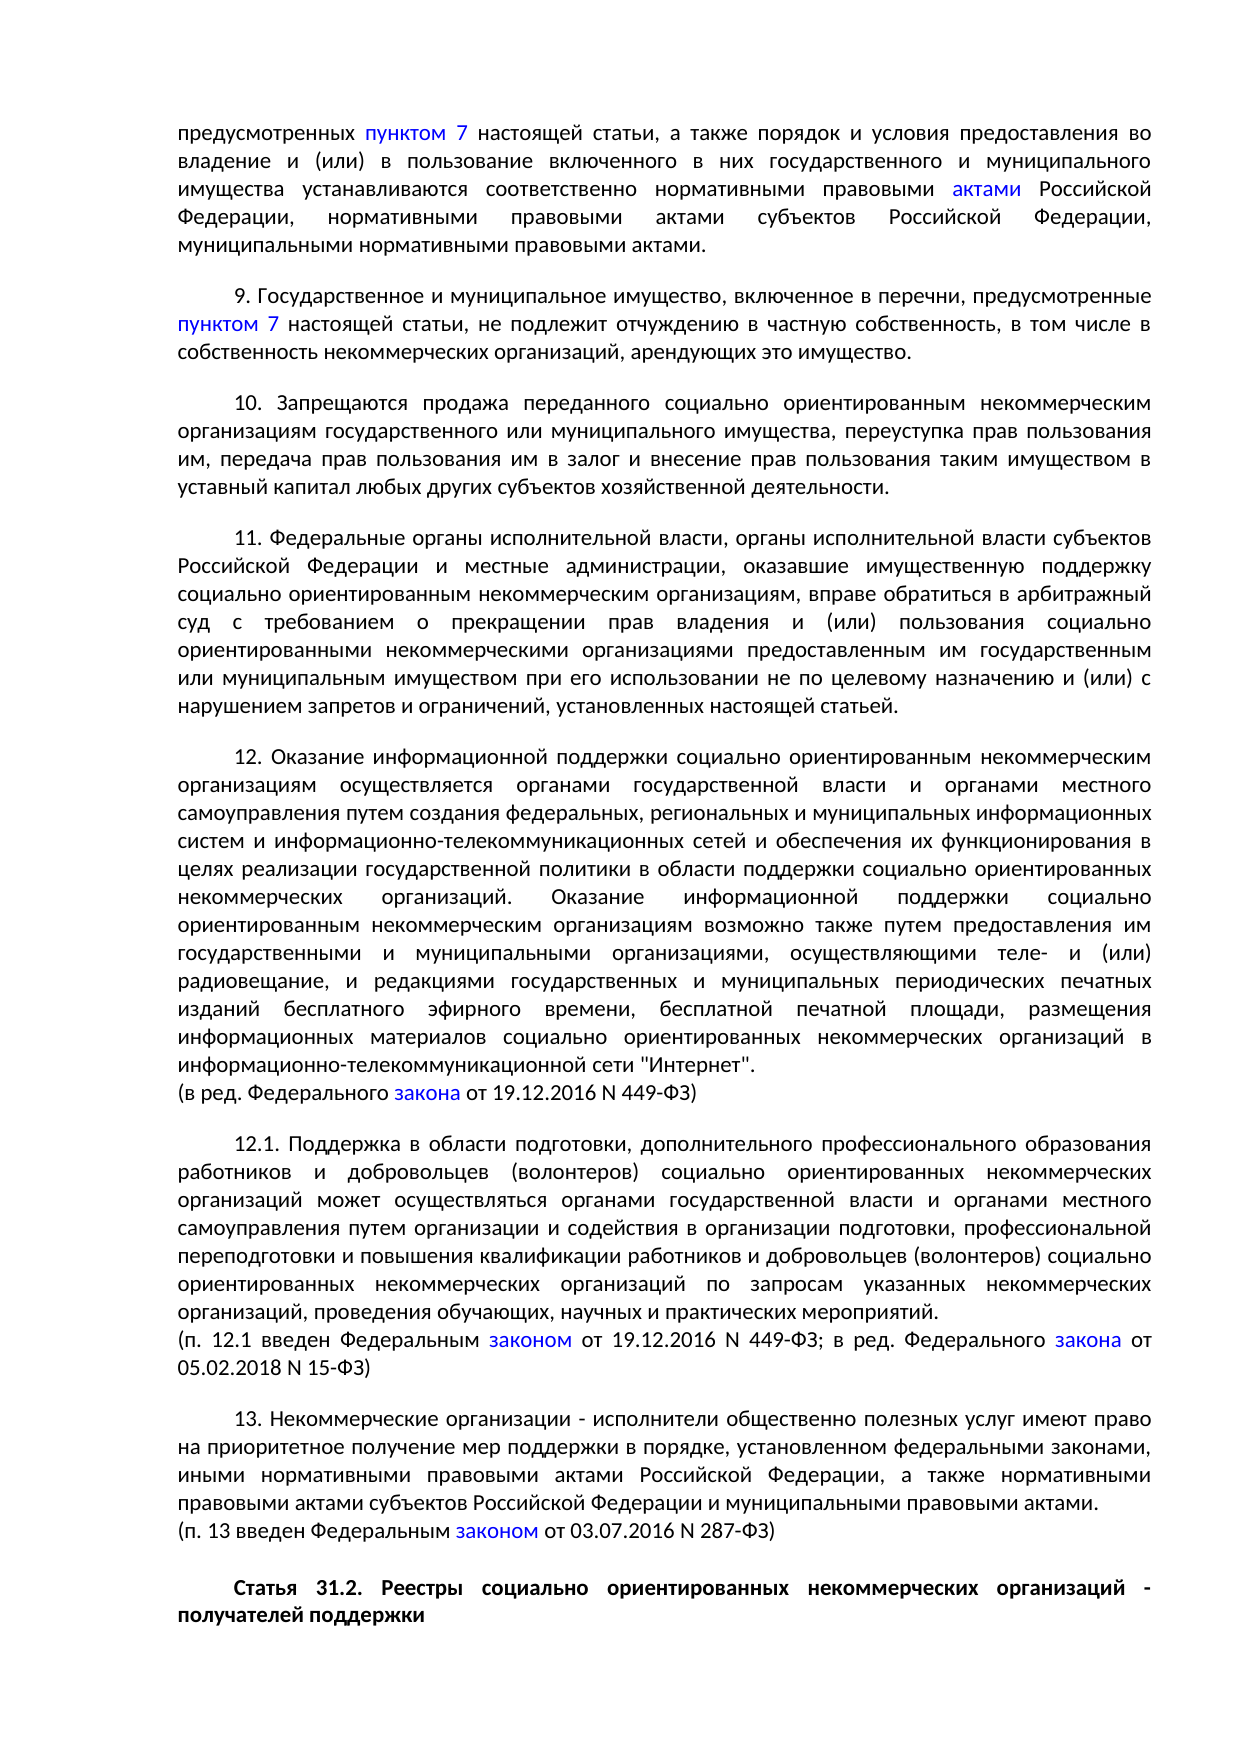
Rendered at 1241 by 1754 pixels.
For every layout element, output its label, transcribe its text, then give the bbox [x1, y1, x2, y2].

text (в ред. Федерального закона от 19.12.2016 N 449-ФЗ) [177, 1078, 1152, 1106]
text 12.1. Поддержка в области подготовки, дополнительного профессионального образования работников и добровольцев (волонтеров) социально ориентированных некоммерческих организаций может осуществляться органами государственной власти и органами местного самоуправления путем организации и содействия в организации подготовки, профессиональной переподготовки и повышения квалификации работников и добровольцев (волонтеров) социально ориентированных некоммерческих организаций по запросам указанных некоммерческих организаций, проведения обучающих, научных и практических мероприятий. [177, 1129, 1152, 1326]
text 13. Некоммерческие организации - исполнители общественно полезных услуг имеют право на приоритетное получение мер поддержки в порядке, установленном федеральными законами, иными нормативными правовыми актами Российской Федерации, а также нормативными правовыми актами субъектов Российской Федерации и муниципальными правовыми актами. [177, 1404, 1152, 1517]
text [177, 118, 1152, 258]
text (п. 12.1 введен Федеральным законом от 19.12.2016 N 449-ФЗ; в ред. Федерального закона от 05.02.2018 N 15-ФЗ) [177, 1326, 1152, 1382]
text 11. Федеральные органы исполнительной власти, органы исполнительной власти субъектов Российской Федерации и местные администрации, оказавшие имущественную поддержку социально ориентированным некоммерческим организациям, вправе обратиться в арбитражный суд с требованием о прекращении прав владения и (или) пользования социально ориентированными некоммерческими организациями предоставленным им государственным или муниципальным имуществом при его использовании не по целевому назначению и (или) с нарушением запретов и ограничений, установленных настоящей статьей. [177, 523, 1152, 719]
text (п. 13 введен Федеральным законом от 03.07.2016 N 287-ФЗ) [177, 1517, 1152, 1544]
title Статья 31.2. Реестры социально ориентированных некоммерческих организаций - получателей поддержки [177, 1573, 1152, 1629]
text 10. Запрещаются продажа переданного социально ориентированным некоммерческим организациям государственного или муниципального имущества, переуступка прав пользования им, передача прав пользования им в залог и внесение прав пользования таким имуществом в уставный капитал любых других субъектов хозяйственной деятельности. [177, 388, 1152, 500]
text 12. Оказание информационной поддержки социально ориентированным некоммерческим организациям осуществляется органами государственной власти и органами местного самоуправления путем создания федеральных, региональных и муниципальных информационных систем и информационно-телекоммуникационных сетей и обеспечения их функционирования в целях реализации государственной политики в области поддержки социально ориентированных некоммерческих организаций. Оказание информационной поддержки социально ориентированным некоммерческим организациям возможно также путем предоставления им государственными и муниципальными организациями, осуществляющими теле- и (или) радиовещание, и редакциями государственных и муниципальных периодических печатных изданий бесплатного эфирного времени, бесплатной печатной площади, размещения информационных материалов социально ориентированных некоммерческих организаций в информационно-телекоммуникационной сети "Интернет". [177, 742, 1152, 1078]
text 9. Государственное и муниципальное имущество, включенное в перечни, предусмотренные пунктом 7 настоящей статьи, не подлежит отчуждению в частную собственность, в том числе в собственность некоммерческих организаций, арендующих это имущество. [177, 281, 1152, 365]
